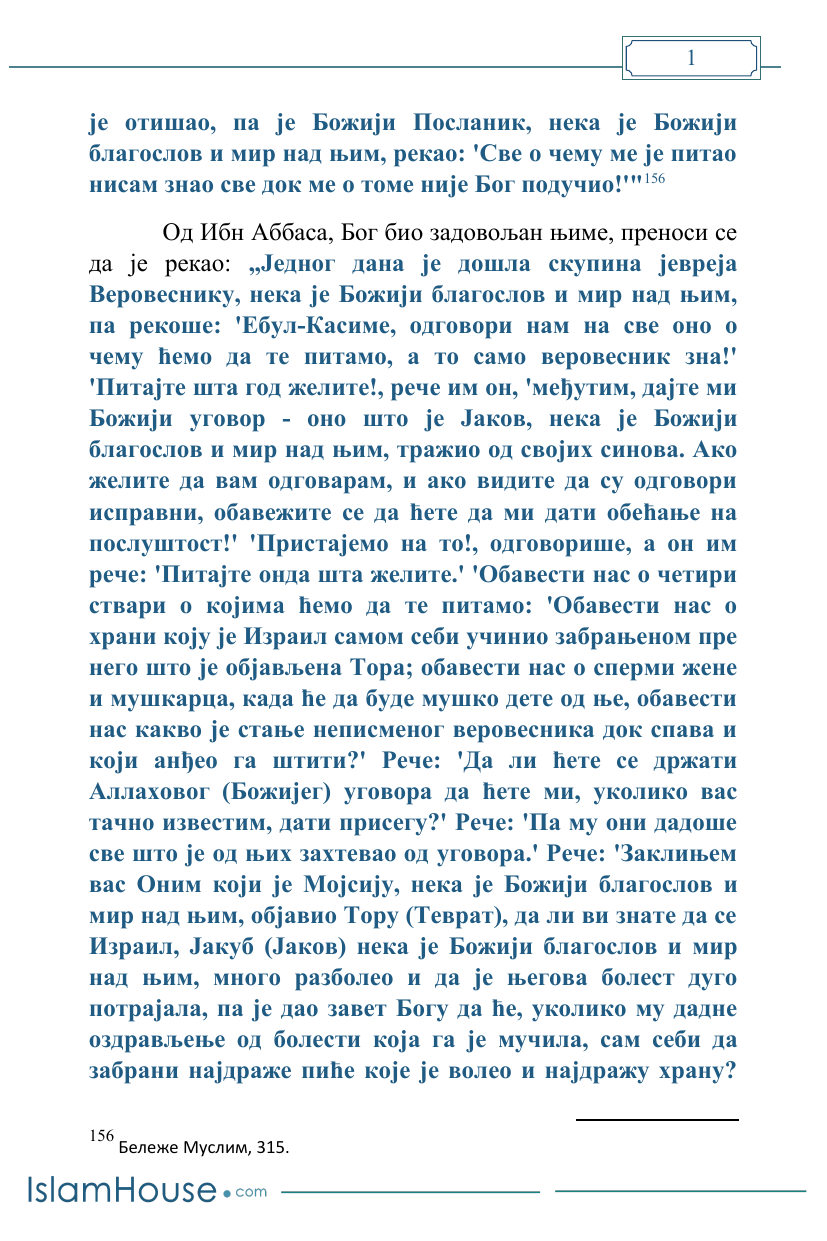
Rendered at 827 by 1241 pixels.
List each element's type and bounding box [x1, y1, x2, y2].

text [89, 217, 738, 1084]
picture [20, 1171, 541, 1209]
picture [548, 1170, 807, 1208]
text [89, 107, 738, 198]
